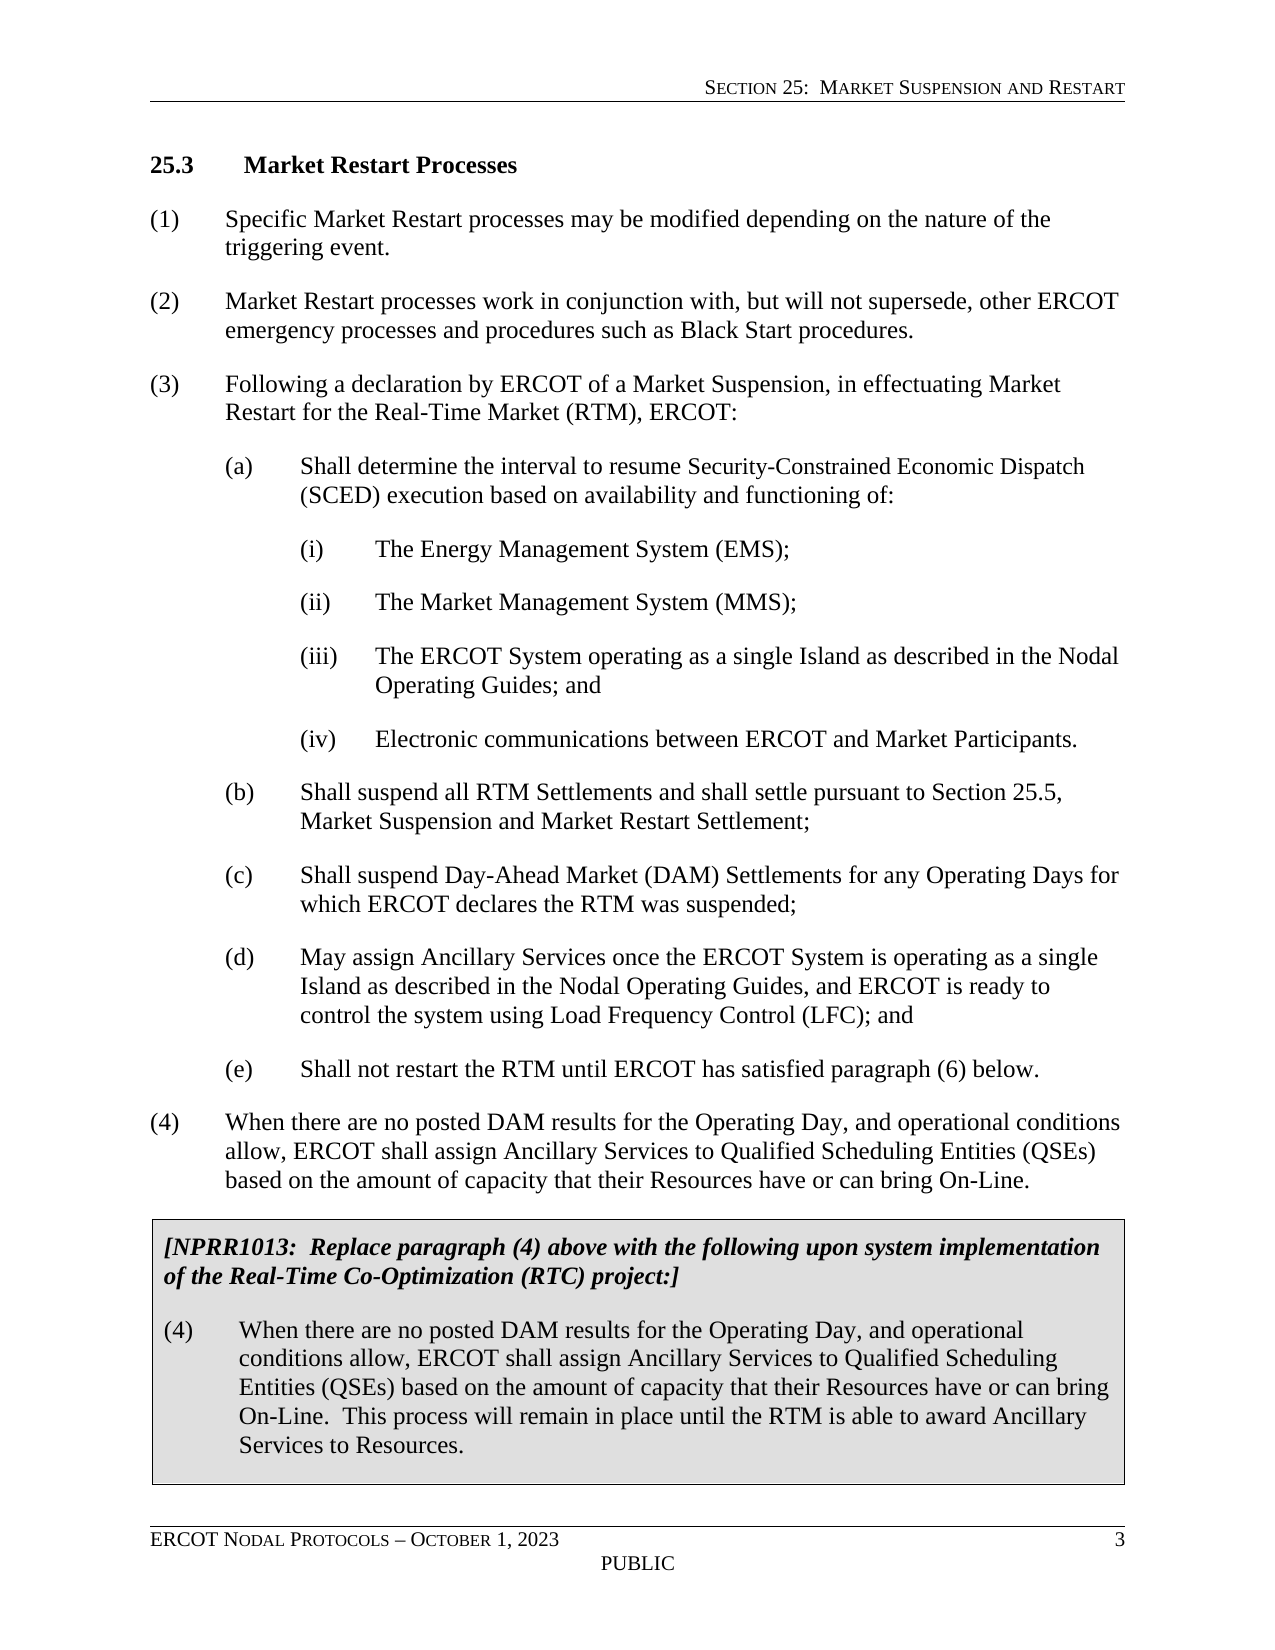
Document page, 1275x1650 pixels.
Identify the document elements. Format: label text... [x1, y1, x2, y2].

text (d) May assign Ancillary Services once the ERCOT System is operating as a single Island as described in the Nodal Operating Guides, and ERCOT is ready to control the system using Load Frequency Control (LFC); and [225, 942, 1125, 1029]
text (i) The Energy Management System (EMS); [300, 534, 1125, 562]
text (2) Market Restart processes work in conjunction with, but will not supersede, other ERCOT emergency processes and procedures such as Black Start procedures. [150, 286, 1125, 344]
text (iii) The ERCOT System operating as a single Island as described in the Nodal Operating Guides; and [300, 641, 1125, 699]
text (a) Shall determine the interval to resume Security-Constrained Economic Dispatch (SCED) execution based on availability and functioning of: [225, 451, 1125, 509]
text (e) Shall not restart the RTM until ERCOT has satisfied paragraph (6) below. [225, 1054, 1125, 1082]
text (1) Specific Market Restart processes may be modified depending on the nature of the triggering event. [150, 204, 1125, 261]
table_header [NPRR1013: Replace paragraph (4) above with the following upon system implementation of the Real-Time Co-Optimization (RTC) project:] (4) When there are no posted DAM results for the Operating Day, and operational conditions allow, ERCOT shall assign Ancillary Services to Qualified Scheduling Entities (QSEs) based on the amount of capacity that their Resources have or can bring On-Line. This process will remain in place until the RTM is able to award Ancillary Services to Resources. [153, 1220, 1124, 1483]
text (iv) Electronic communications between ERCOT and Market Participants. [300, 724, 1125, 752]
text (c) Shall suspend Day-Ahead Market (DAM) Settlements for any Operating Days for which ERCOT declares the RTM was suspended; [225, 860, 1125, 917]
text (4) When there are no posted DAM results for the Operating Day, and operational conditions allow, ERCOT shall assign Ancillary Services to Qualified Scheduling Entities (QSEs) based on the amount of capacity that their Resources have or can bring On-Line. [150, 1107, 1125, 1194]
text (b) Shall suspend all RTM Settlements and shall settle pursuant to Section 25.5, Market Suspension and Market Restart Settlement; [225, 777, 1125, 835]
text 25.3 Market Restart Processes [150, 150, 1125, 179]
text (ii) The Market Management System (MMS); [300, 587, 1125, 616]
text (3) Following a declaration by ERCOT of a Market Suspension, in effectuating Market Restart for the Real-Time Market (RTM), ERCOT: [150, 369, 1125, 426]
